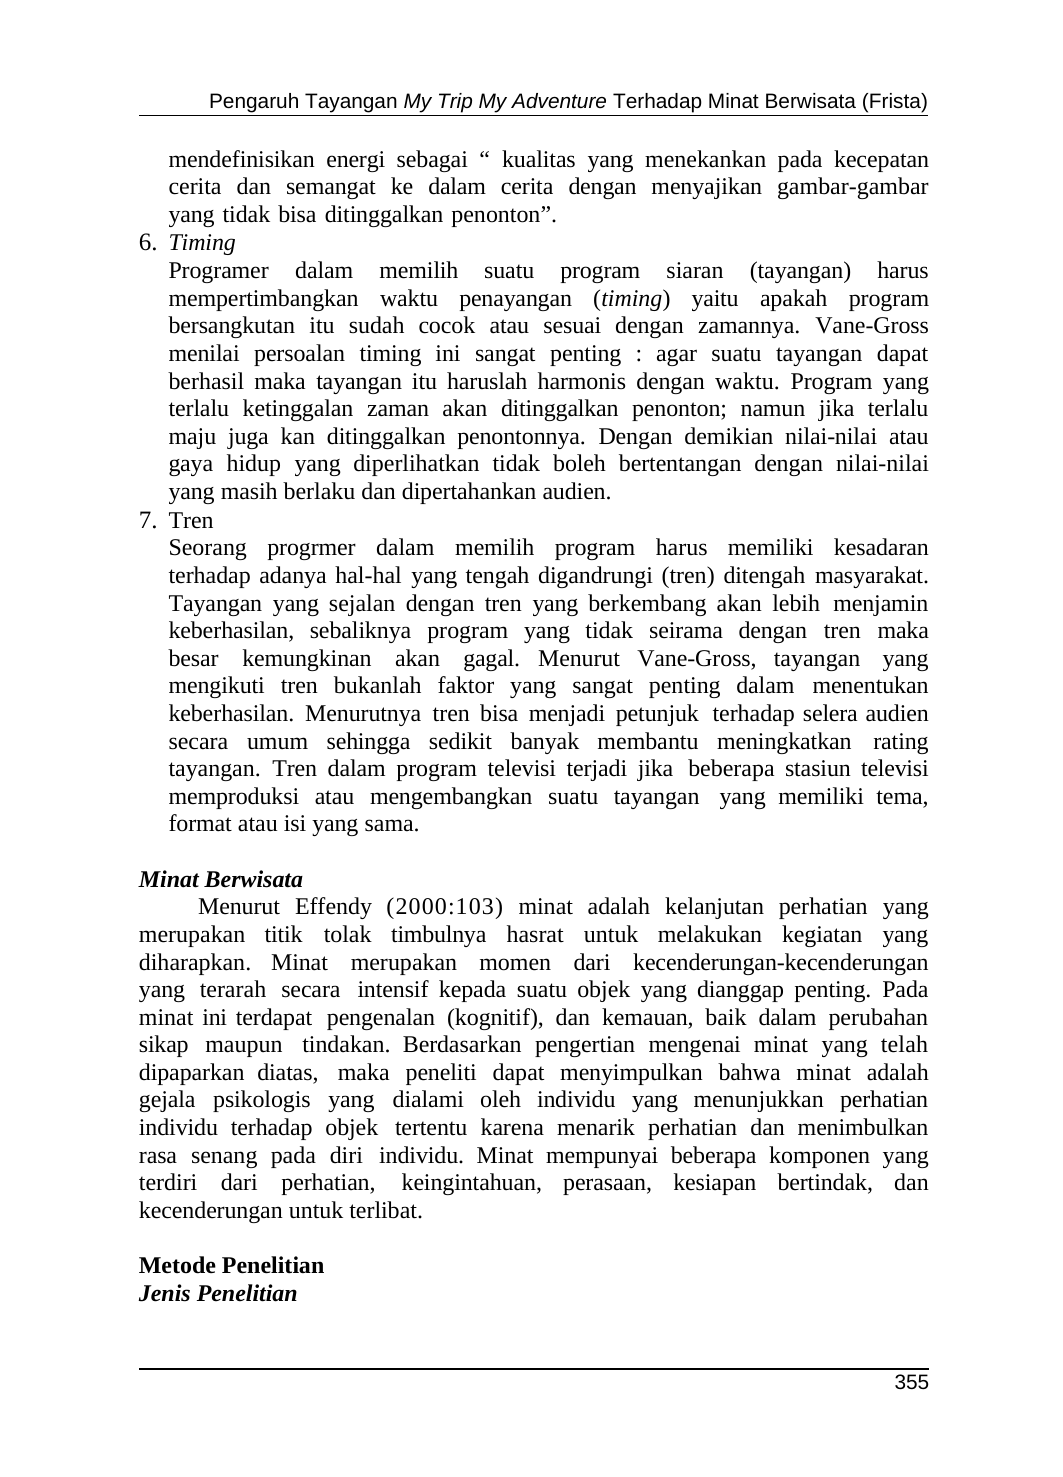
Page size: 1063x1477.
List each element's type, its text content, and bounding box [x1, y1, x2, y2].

text Menurut Effendy (2000:103) minat adalah kelanjutan perhatian yang merupakan titik tolak timbulnya hasrat untuk melakukan kegiatan yang diharapkan. Minat merupakan momen dari kecenderungan-kecenderungan yang terarah secara intensif kepada suatu objek yang dianggap penting. Pada minat ini terdapat pengenalan (kognitif), dan kemauan, baik dalam perubahan sikap maupun tindakan. Berdasarkan pengertian mengenai minat yang telah dipaparkan diatas, maka peneliti dapat menyimpulkan bahwa minat adalah gejala psikologis yang dialami oleh individu yang menunjukkan perhatian individu terhadap objek tertentu karena menarik perhatian dan menimbulkan rasa senang pada diri individu. Minat mempunyai beberapa komponen yang terdiri dari perhatian, keingintahuan, perasaan, kesiapan bertindak, dan kecenderungan untuk terlibat. [139, 892, 929, 1223]
list Timing [139, 227, 929, 256]
text Programer dalam memilih suatu program siaran (tayangan) harus mempertimbangkan waktu penayangan (timing) yaitu apakah program bersangkutan itu sudah cocok atau sesuai dengan zamannya. Vane-Gross menilai persoalan timing ini sangat penting : agar suatu tayangan dapat berhasil maka tayangan itu haruslah harmonis dengan waktu. Program yang terlalu ketinggalan zaman akan ditinggalkan penonton; namun jika terlalu maju juga kan ditinggalkan penontonnya. Dengan demikian nilai-nilai atau gaya hidup yang diperlihatkan tidak boleh bertentangan dengan nilai-nilai yang masih berlaku dan dipertahankan audien. [168, 256, 929, 505]
text Metode Penelitian [139, 1251, 929, 1279]
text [168, 145, 929, 227]
text Jenis Penelitian [139, 1279, 929, 1306]
list Minat Berwisata [139, 865, 929, 892]
list Tren [139, 505, 929, 533]
text Seorang progrmer dalam memilih program harus memiliki kesadaran terhadap adanya hal-hal yang tengah digandrungi (tren) ditengah masyarakat. Tayangan yang sejalan dengan tren yang berkembang akan lebih menjamin keberhasilan, sebaliknya program yang tidak seirama dengan tren maka besar kemungkinan akan gagal. Menurut Vane-Gross, tayangan yang mengikuti tren bukanlah faktor yang sangat penting dalam menentukan keberhasilan. Menurutnya tren bisa menjadi petunjuk terhadap selera audien secara umum sehingga sedikit banyak membantu meningkatkan rating tayangan. Tren dalam program televisi terjadi jika beberapa stasiun televisi memproduksi atau mengembangkan suatu tayangan yang memiliki tema, format atau isi yang sama. [168, 533, 929, 837]
